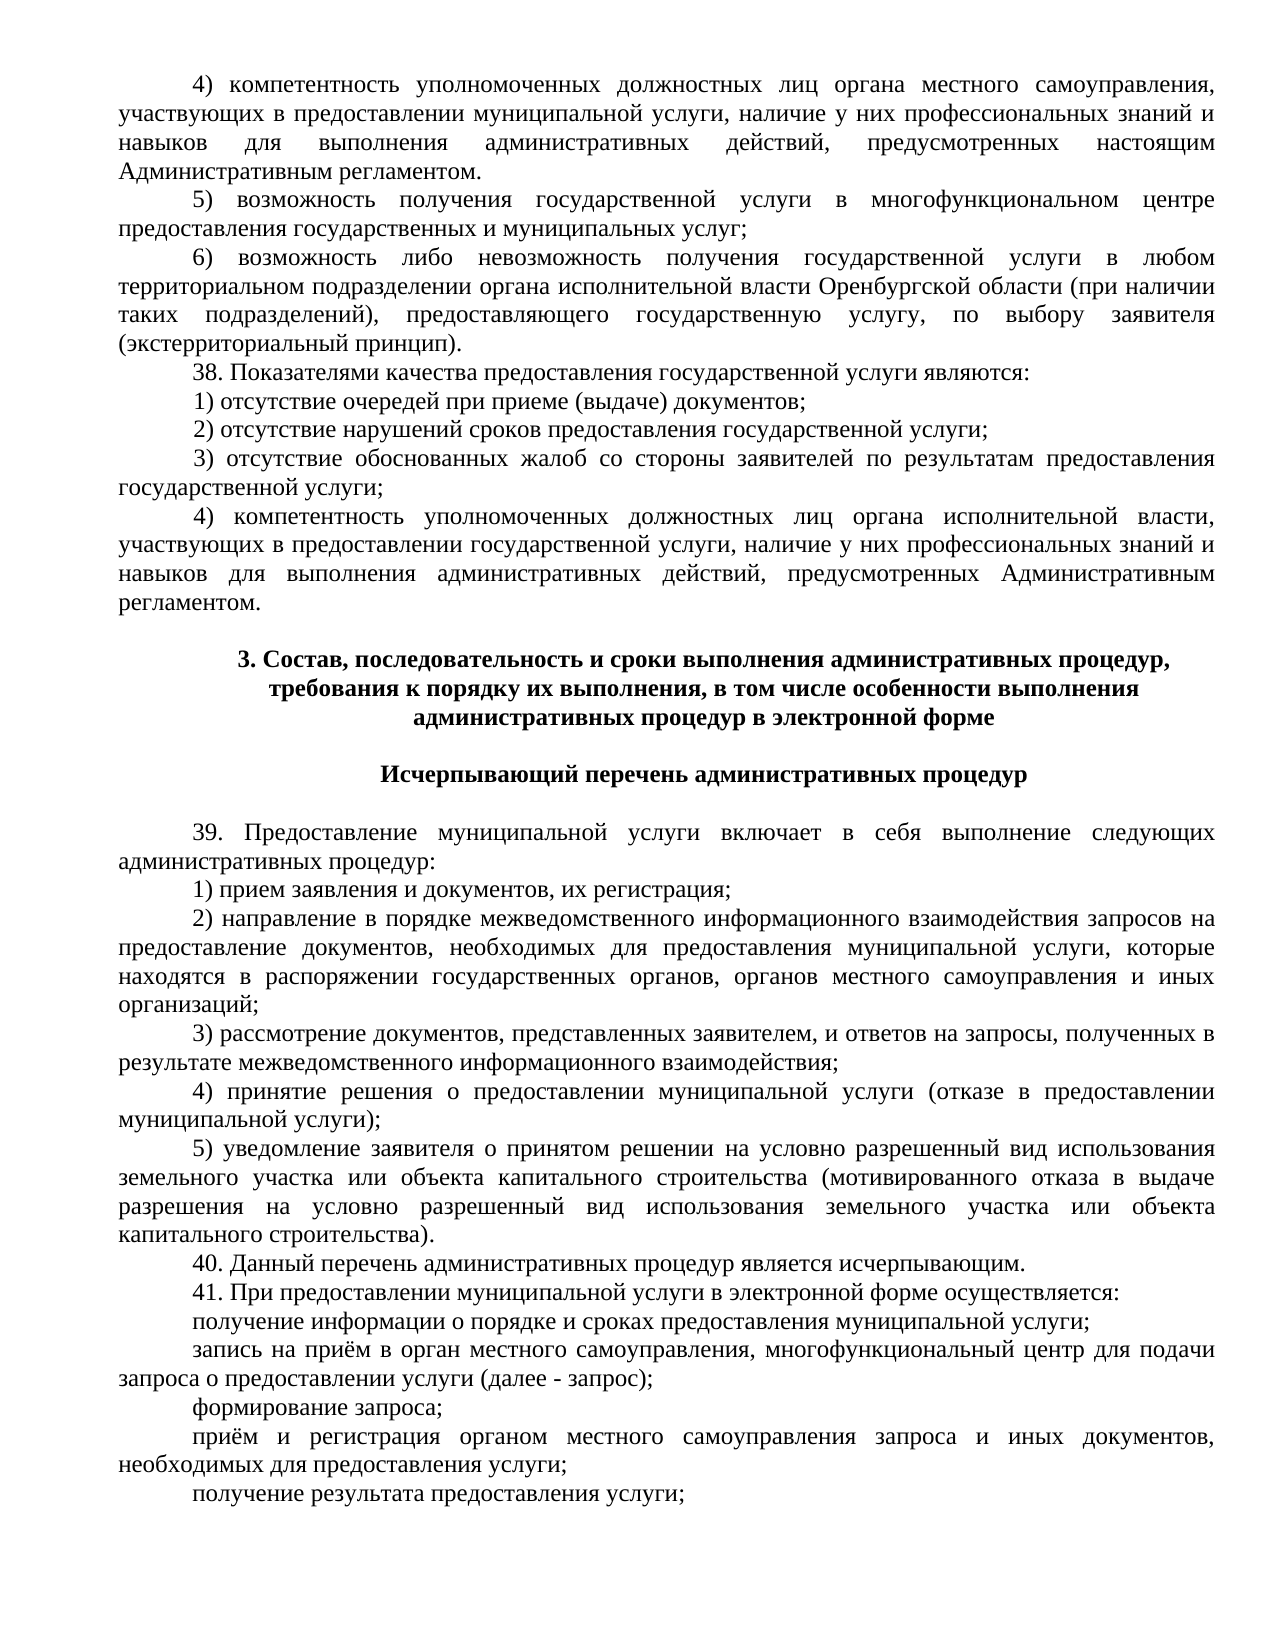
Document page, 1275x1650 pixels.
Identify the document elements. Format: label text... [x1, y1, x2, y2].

text 2) направление в порядке межведомственного информационного взаимодействия запросов на предоставление документов, необходимых для предоставления муниципальной услуги, которые находятся в распоряжении государственных органов, органов местного самоуправления и иных организаций; [118, 903, 1216, 1018]
text 41. При предоставлении муниципальной услуги в электронной форме осуществляется: [118, 1277, 1216, 1306]
text Исчерпывающий перечень административных процедур [118, 759, 1216, 788]
text 39. Предоставление муниципальной услуги включает в себя выполнение следующих административных процедур: [118, 817, 1216, 874]
text получение информации о порядке и сроках предоставления муниципальной услуги; [118, 1306, 1216, 1334]
text административных процедур в электронной форме [118, 702, 1216, 731]
text 5) уведомление заявителя о принятом решении на условно разрешенный вид использования земельного участка или объекта капитального строительства (мотивированного отказа в выдаче разрешения на условно разрешенный вид использования земельного участка или объекта капитального строительства). [118, 1133, 1216, 1248]
text 4) компетентность уполномоченных должностных лиц органа исполнительной власти, участвующих в предоставлении государственной услуги, наличие у них профессиональных знаний и навыков для выполнения административных действий, предусмотренных Административным регламентом. [118, 501, 1216, 616]
text 3) отсутствие обоснованных жалоб со стороны заявителей по результатам предоставления государственной услуги; [118, 443, 1216, 501]
text 1) прием заявления и документов, их регистрация; [118, 874, 1216, 903]
text 3. Состав, последовательность и сроки выполнения административных процедур, [118, 644, 1216, 673]
text 6) возможность либо невозможность получения государственной услуги в любом территориальном подразделении органа исполнительной власти Оренбургской области (при наличии таких подразделений), предоставляющего государственную услугу, по выбору заявителя (экстерриториальный принцип). [118, 242, 1216, 357]
text формирование запроса; [118, 1392, 1216, 1421]
text 1) отсутствие очередей при приеме (выдаче) документов; [118, 386, 1216, 414]
text запись на приём в орган местного самоуправления, многофункциональный центр для подачи запроса о предоставлении услуги (далее - запрос); [118, 1334, 1216, 1392]
text 3) рассмотрение документов, представленных заявителем, и ответов на запросы, полученных в результате межведомственного информационного взаимодействия; [118, 1018, 1216, 1076]
text требования к порядку их выполнения, в том числе особенности выполнения [118, 673, 1216, 702]
text 38. Показателями качества предоставления государственной услуги являются: [118, 357, 1216, 386]
text 2) отсутствие нарушений сроков предоставления государственной услуги; [118, 414, 1216, 443]
text приём и регистрация органом местного самоуправления запроса и иных документов, необходимых для предоставления услуги; [118, 1421, 1216, 1478]
text 4) компетентность уполномоченных должностных лиц органа местного самоуправления, участвующих в предоставлении муниципальной услуги, наличие у них профессиональных знаний и навыков для выполнения административных действий, предусмотренных настоящим Административным регламентом. [118, 69, 1216, 184]
text 40. Данный перечень административных процедур является исчерпывающим. [118, 1248, 1216, 1277]
text 5) возможность получения государственной услуги в многофункциональном центре предоставления государственных и муниципальных услуг; [118, 184, 1216, 242]
text получение результата предоставления услуги; [118, 1478, 1216, 1507]
text 4) принятие решения о предоставлении муниципальной услуги (отказе в предоставлении муниципальной услуги); [118, 1076, 1216, 1133]
